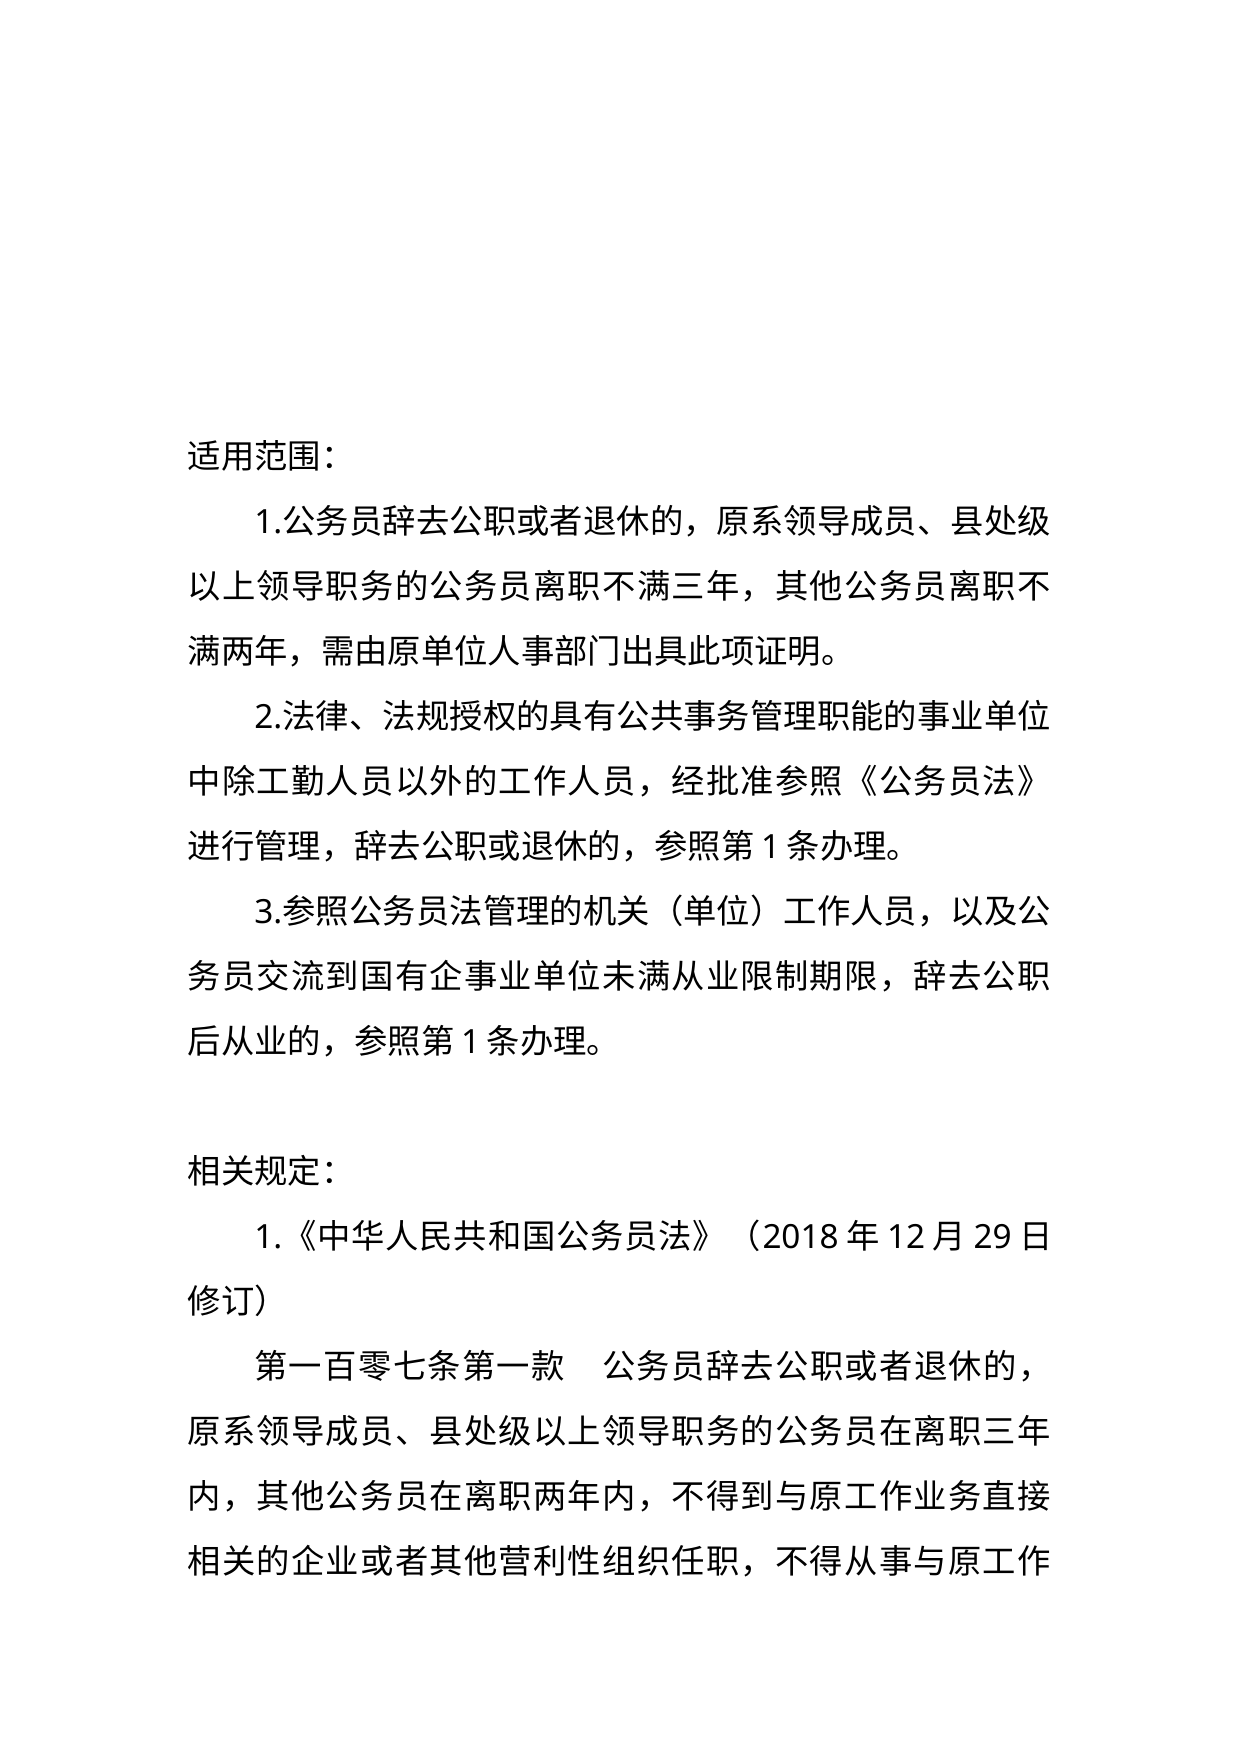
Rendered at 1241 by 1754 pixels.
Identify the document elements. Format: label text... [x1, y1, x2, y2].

text 1.公务员辞去公职或者退休的，原系领导成员、县处级以上领导职务的公务员离职不满三年，其他公务员离职不满两年，需由原单位人事部门出具此项证明。 [187, 487, 1053, 682]
text 3.参照公务员法管理的机关（单位）工作人员，以及公务员交流到国有企事业单位未满从业限制期限，辞去公职后从业的，参照第1条办理。 [187, 877, 1053, 1072]
text 适用范围： [187, 422, 1053, 487]
text 2.法律、法规授权的具有公共事务管理职能的事业单位中除工勤人员以外的工作人员，经批准参照《公务员法》进行管理，辞去公职或退休的，参照第1条办理。 [187, 682, 1053, 877]
text 1.《中华人民共和国公务员法》（2018年12月29日修订） [187, 1202, 1053, 1332]
text 相关规定： [187, 1137, 1053, 1202]
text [187, 1332, 1053, 1592]
